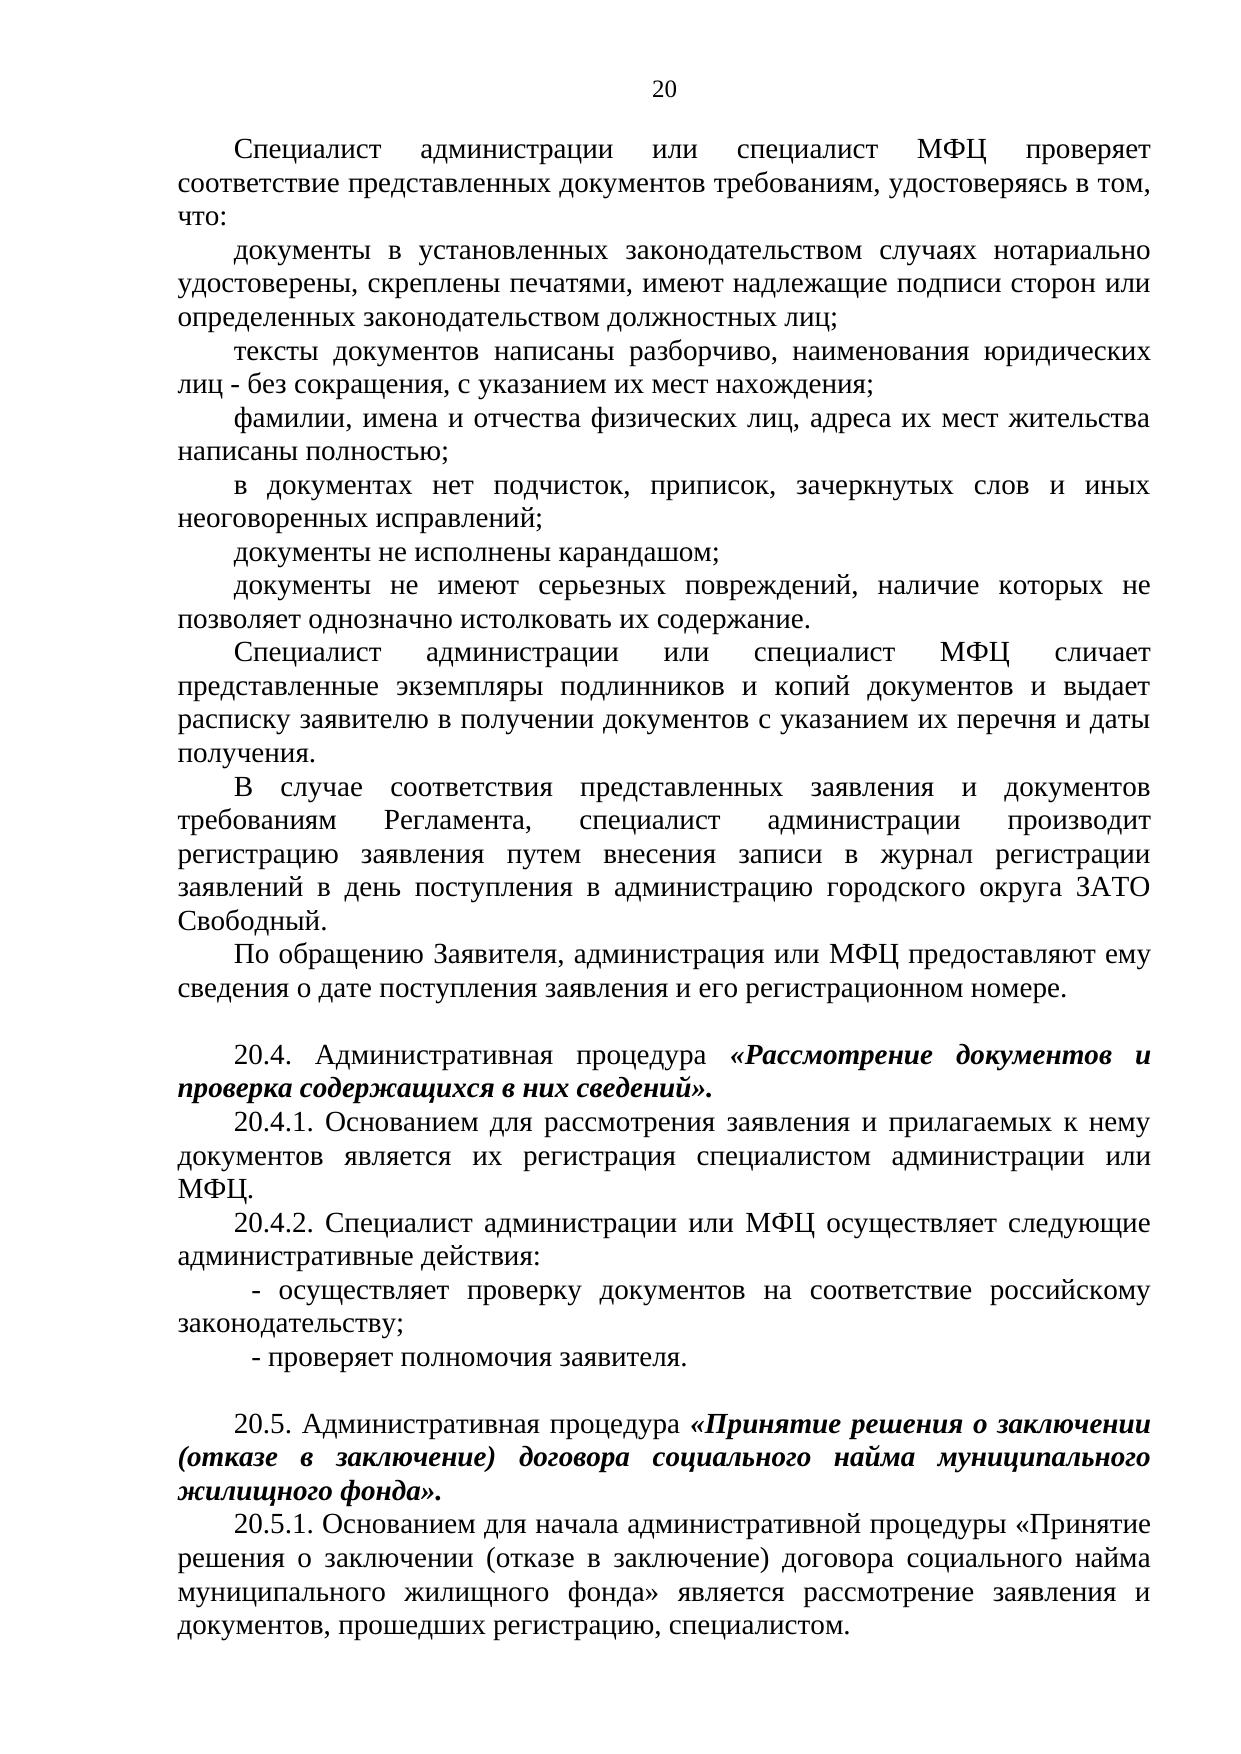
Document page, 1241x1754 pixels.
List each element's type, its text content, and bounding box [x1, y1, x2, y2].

text - проверяет полномочия заявителя. [177, 1339, 1152, 1372]
text в документах нет подчисток, приписок, зачеркнутых слов и иных неоговоренных исправлений; [177, 467, 1152, 534]
text 20.5.1. Основанием для начала административной процедуры «Принятие решения о заключении (отказе в заключение) договора социального найма муниципального жилищного фонда» является рассмотрение заявления и документов, прошедших регистрацию, специалистом. [177, 1507, 1152, 1641]
text 20.4.1. Основанием для рассмотрения заявления и прилагаемых к нему документов является их регистрация специалистом администрации или МФЦ. [177, 1104, 1152, 1205]
text По обращению Заявителя, администрация или МФЦ предоставляют ему сведения о дате поступления заявления и его регистрационном номере. [177, 936, 1152, 1003]
text тексты документов написаны разборчиво, наименования юридических лиц - без сокращения, с указанием их мест нахождения; [177, 333, 1152, 400]
text Специалист администрации или специалист МФЦ сличает представленные экземпляры подлинников и копий документов и выдает расписку заявителю в получении документов с указанием их перечня и даты получения. [177, 634, 1152, 769]
text документы в установленных законодательством случаях нотариально удостоверены, скреплены печатями, имеют надлежащие подписи сторон или определенных законодательством должностных лиц; [177, 232, 1152, 333]
text - осуществляет проверку документов на соответствие российскому законодательству; [177, 1272, 1152, 1339]
text 20.5. Административная процедура «Принятие решения о заключении (отказе в заключение) договора социального найма муниципального жилищного фонда». [177, 1406, 1152, 1507]
text В случае соответствия представленных заявления и документов требованиям Регламента, специалист администрации производит регистрацию заявления путем внесения записи в журнал регистрации заявлений в день поступления в администрацию городского округа ЗАТО Свободный. [177, 769, 1152, 936]
text 20.4. Административная процедура «Рассмотрение документов и проверка содержащихся в них сведений». [177, 1037, 1152, 1104]
text фамилии, имена и отчества физических лиц, адреса их мест жительства написаны полностью; [177, 400, 1152, 467]
text 20.4.2. Специалист администрации или МФЦ осуществляет следующие административные действия: [177, 1205, 1152, 1272]
text Специалист администрации или специалист МФЦ проверяет соответствие представленных документов требованиям, удостоверяясь в том, что: [177, 131, 1152, 232]
text документы не имеют серьезных повреждений, наличие которых не позволяет однозначно истолковать их содержание. [177, 567, 1152, 634]
text документы не исполнены карандашом; [177, 534, 1152, 567]
